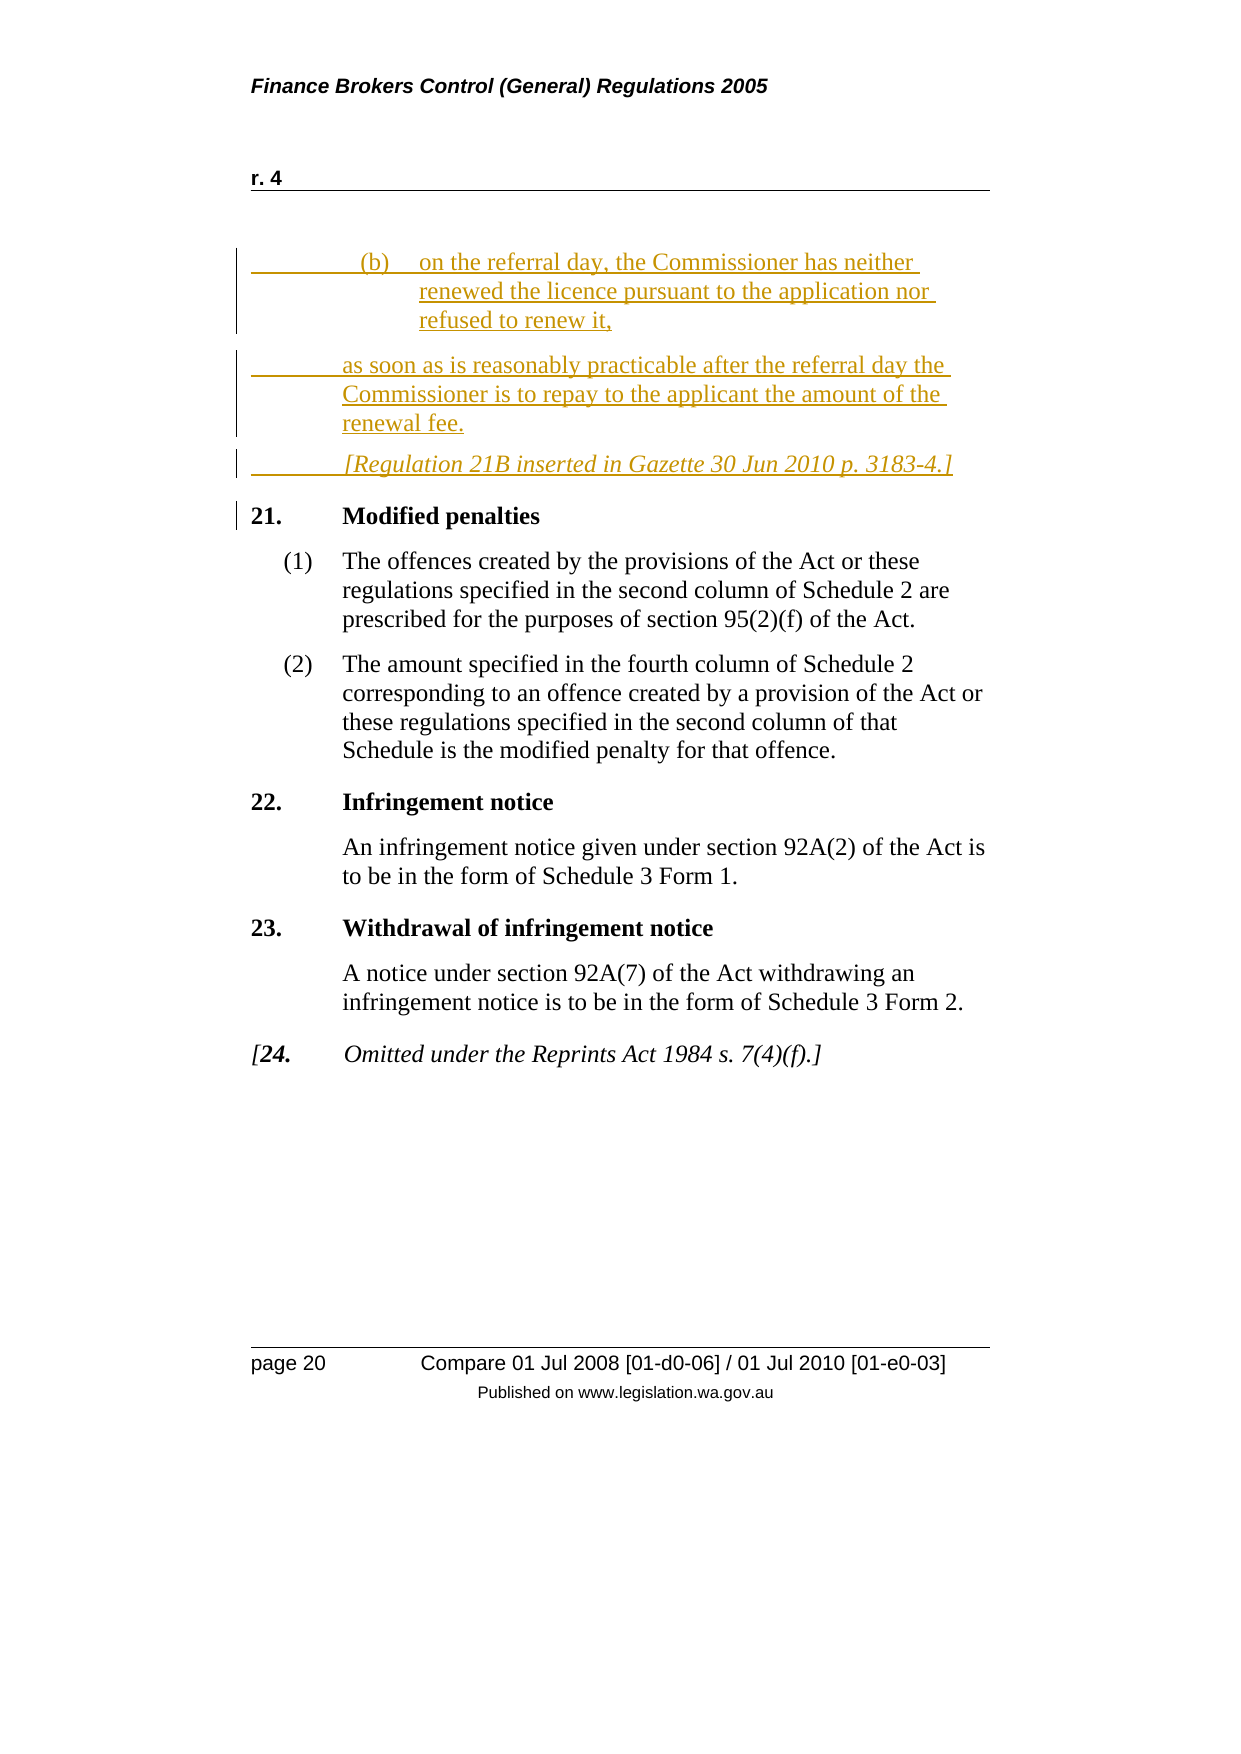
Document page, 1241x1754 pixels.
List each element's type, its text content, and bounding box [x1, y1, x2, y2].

text [24. Omitted under the Reprints Act 1984 s. 7(4)(f).] [251, 1039, 990, 1067]
text (2) The amount specified in the fourth column of Schedule 2 corresponding to an offence created by a provision of the Act or these regulations specified in the second column of that Schedule is the modified penalty for that offence. [251, 649, 990, 764]
text A notice under section 92A(7) of the Act withdrawing an infringement notice is to be in the form of Schedule 3 Form 2. [251, 958, 990, 1016]
text An infringement notice given under section 92A(2) of the Act is to be in the form of Schedule 3 Form 1. [251, 832, 990, 890]
subtitle 23. Withdrawal of infringement notice [251, 913, 990, 942]
text (1) The offences created by the provisions of the Act or these regulations specified in the second column of Schedule 2 are prescribed for the purposes of section 95(2)(f) of the Act. [251, 546, 990, 632]
subtitle 21. Modified penalties [251, 501, 990, 529]
subtitle 22. Infringement notice [251, 787, 990, 816]
